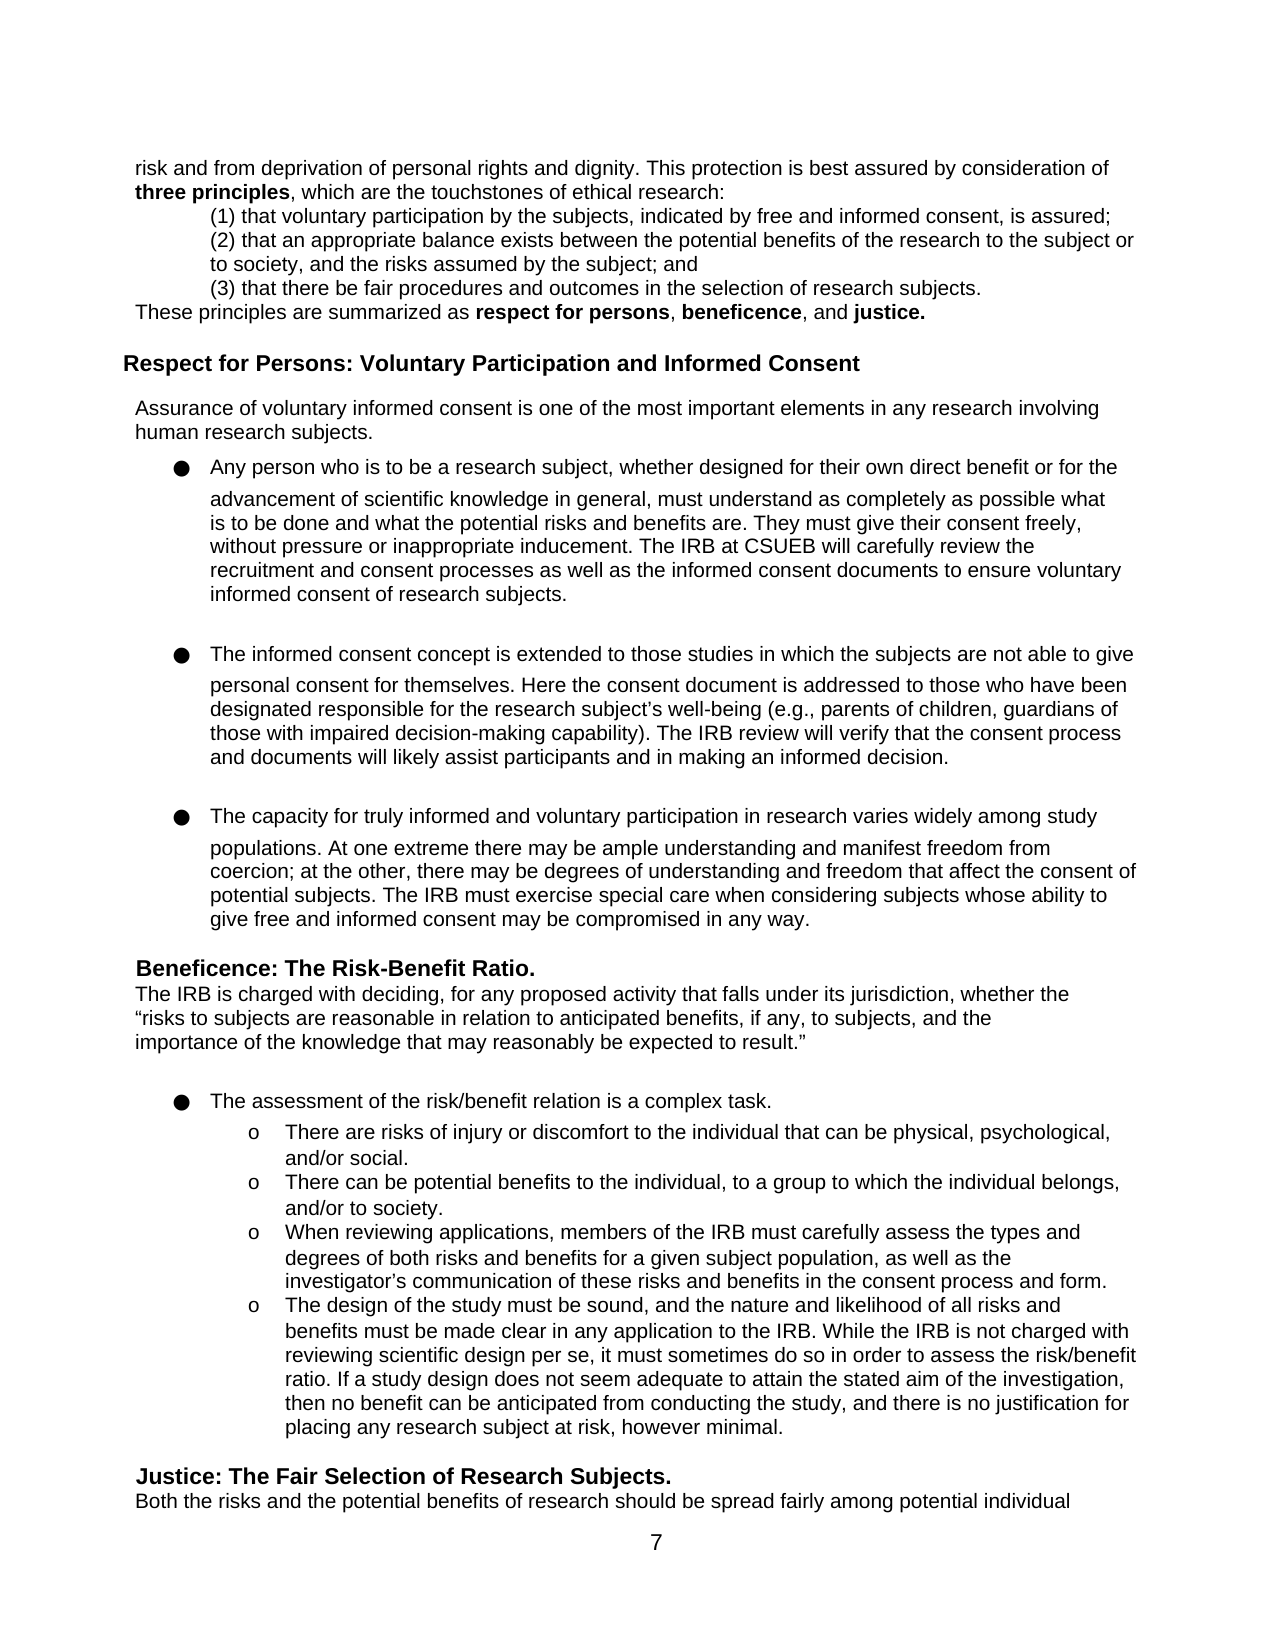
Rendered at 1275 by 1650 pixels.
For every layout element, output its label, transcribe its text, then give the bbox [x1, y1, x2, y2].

list There are risks of injury or discomfort to the individual that can be physical, psychological, and/or social. [247, 1120, 1138, 1170]
text Respect for Persons: Voluntary Participation and Informed Consent [123, 350, 1189, 377]
list The assessment of the risk/benefit relation is a complex task. [172, 1077, 1138, 1120]
list There can be potential benefits to the individual, to a group to which the individual belongs, and/or to society. [247, 1170, 1138, 1219]
list When reviewing applications, members of the IRB must carefully assess the types and degrees of both risks and benefits for a given subject population, as well as the investigator’s communication of these risks and benefits in the consent process and form. [247, 1219, 1138, 1293]
list Any person who is to be a research subject, whether designed for their own direct benefit or for the advancement of scientific knowledge in general, must understand as completely as possible what is to be done and what the potential risks and benefits are. They must give their consent freely, without pressure or inappropriate inducement. The IRB at CSUEB will carefully review the recruitment and consent processes as well as the informed consent documents to ensure voluntary informed consent of research subjects. [172, 444, 1122, 606]
list The design of the study must be sound, and the nature and likelihood of all risks and benefits must be made clear in any application to the IRB. While the IRB is not charged with reviewing scientific design per se, it must sometimes do so in order to assess the risk/benefit ratio. If a study design does not seem adequate to attain the stated aim of the investigation, then no benefit can be anticipated from conducting the study, and there is no justification for placing any research subject at risk, however minimal. [247, 1293, 1138, 1439]
list that there be fair procedures and outcomes in the selection of research subjects. These principles are summarized as respect for persons, beneficence, and justice. [135, 276, 983, 324]
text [135, 1489, 1138, 1513]
list The capacity for truly informed and voluntary participation in research varies widely among study populations. At one extreme there may be ample understanding and manifest freedom from coercion; at the other, there may be degrees of understanding and freedom that affect the consent of potential subjects. The IRB must exercise special care when considering subjects whose ability to give free and informed consent may be compromised in any way. [172, 793, 1140, 931]
text Justice: The Fair Selection of Research Subjects. [123, 1463, 1189, 1489]
list that an appropriate balance exists between the potential benefits of the research to the subject or to society, and the risks assumed by the subject; and [210, 228, 1136, 276]
list The informed consent concept is extended to those studies in which the subjects are not able to give personal consent for themselves. Here the consent document is addressed to those who have been designated responsible for the research subject’s well-being (e.g., parents of children, guardians of those with impaired decision-making capability). The IRB review will verify that the consent process and documents will likely assist participants and in making an informed decision. [172, 630, 1140, 769]
text Beneficence: The Risk-Benefit Ratio. [123, 955, 1189, 982]
text Assurance of voluntary informed consent is one of the most important elements in any research involving human research subjects. [135, 396, 1122, 444]
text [135, 156, 1110, 204]
text The IRB is charged with deciding, for any proposed activity that falls under its jurisdiction, whether the “risks to subjects are reasonable in relation to anticipated benefits, if any, to subjects, and the importance of the knowledge that may reasonably be expected to result.” [135, 982, 1098, 1053]
list that voluntary participation by the subjects, indicated by free and informed consent, is assured; [210, 204, 1189, 228]
